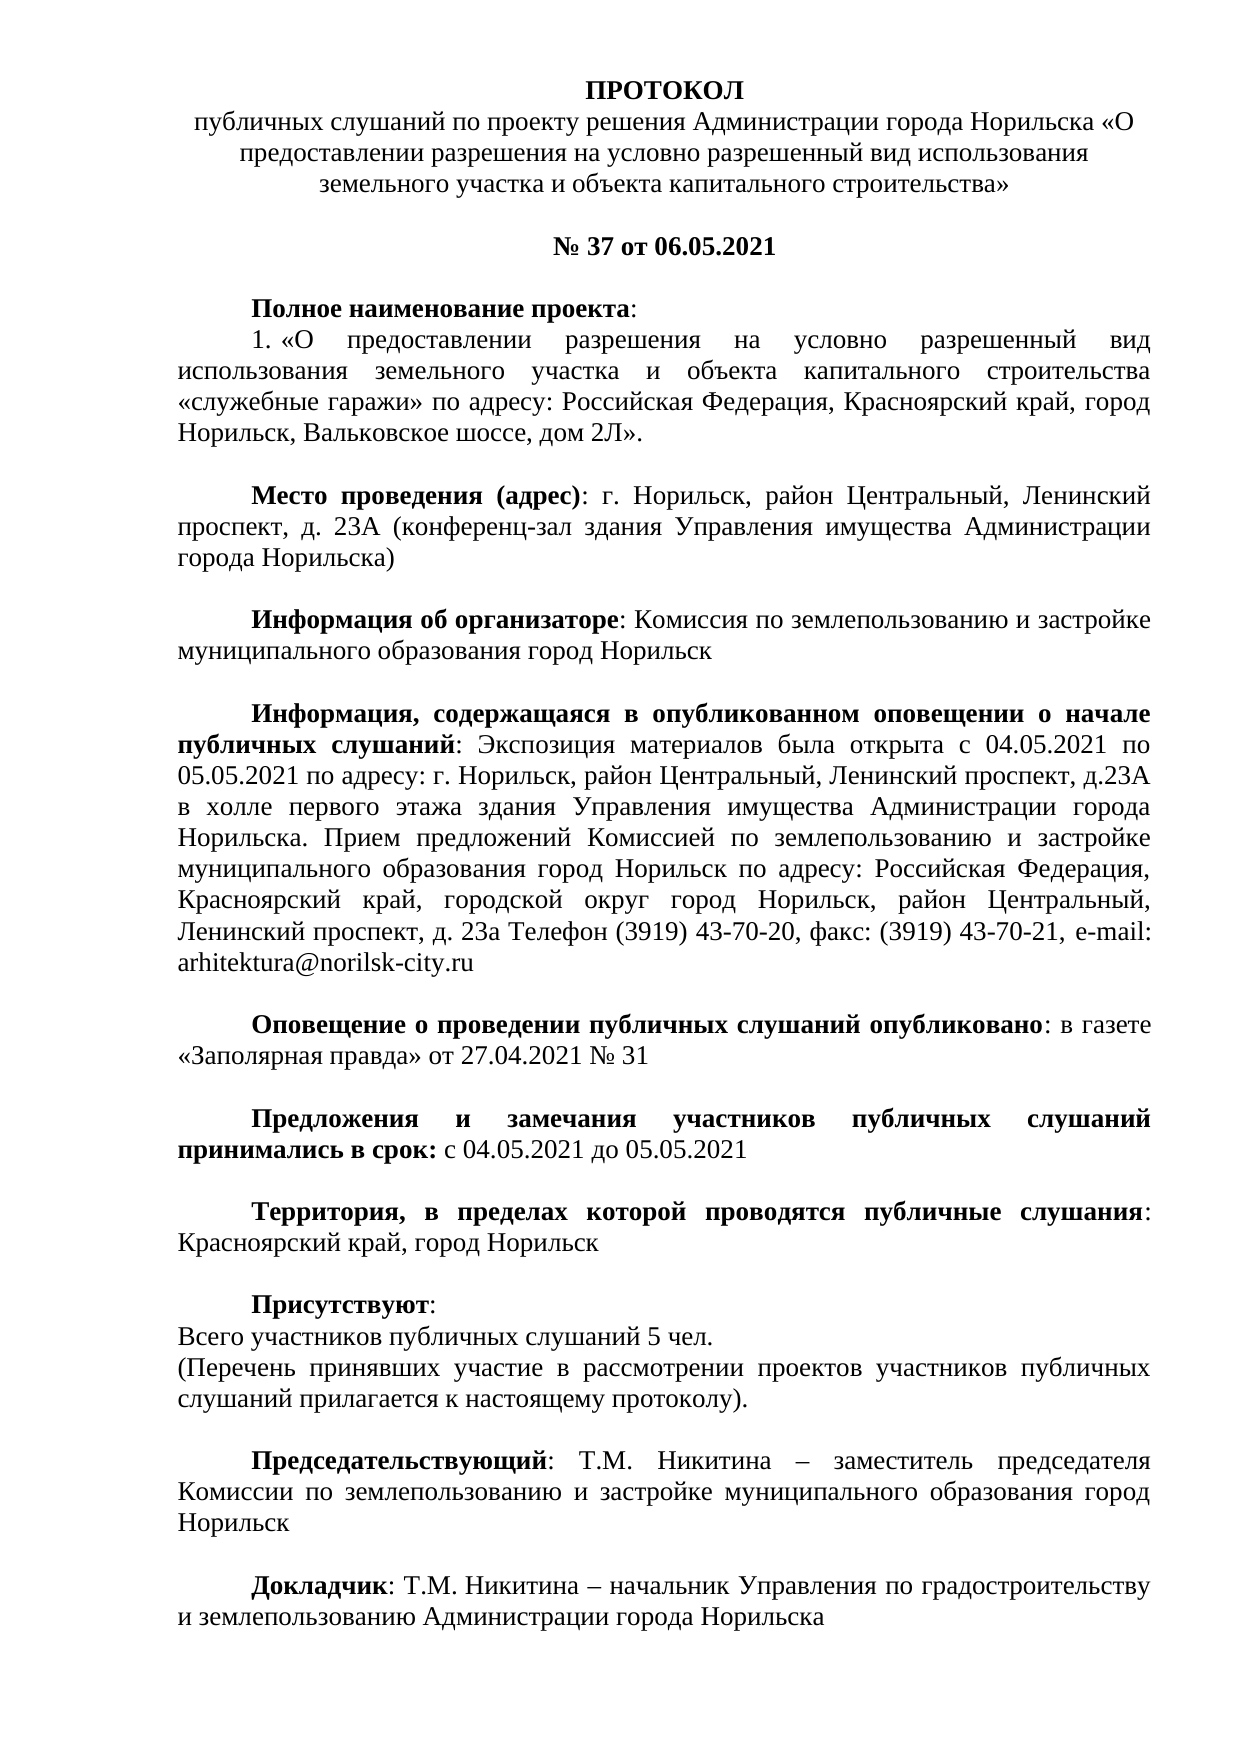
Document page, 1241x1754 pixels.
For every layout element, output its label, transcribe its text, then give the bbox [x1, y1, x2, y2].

text (Перечень принявших участие в рассмотрении проектов участников публичных слушаний прилагается к настоящему протоколу). [177, 1351, 1152, 1413]
text № 37 от 06.05.2021 [177, 229, 1152, 261]
text Докладчик: Т.М. Никитина – начальник Управления по градостроительству и землепользованию Администрации города Норильска [177, 1569, 1152, 1631]
text Всего участников публичных слушаний 5 чел. [177, 1320, 1152, 1351]
list Место проведения (адрес): г. Норильск, район Центральный, Ленинский проспект, д. 23А (конференц-зал здания Управления имущества Администрации города Норильска) [177, 479, 1152, 572]
text Полное наименование проекта: [177, 292, 1152, 323]
text Территория, в пределах которой проводятся публичные слушания: Красноярский край, город Норильск [177, 1195, 1152, 1257]
text 1. «О предоставлении разрешения на условно разрешенный вид использования земельного участка и объекта капитального строительства «служебные гаражи» по адресу: Российская Федерация, Красноярский край, город Норильск, Вальковское шоссе, дом 2Л». [177, 323, 1152, 448]
text Оповещение о проведении публичных слушаний опубликовано: в газете «Заполярная правда» от 27.04.2021 № 31 [177, 1008, 1152, 1071]
text публичных слушаний по проекту решения Администрации города Норильска «О предоставлении разрешения на условно разрешенный вид использования земельного участка и объекта капитального строительства» [177, 105, 1152, 198]
text Председательствующий: Т.М. Никитина – заместитель председателя Комиссии по землепользованию и застройке муниципального образования город Норильск [177, 1444, 1152, 1538]
text Информация об организаторе: Комиссия по землепользованию и застройке муниципального образования город Норильск [177, 603, 1152, 666]
text ПРОТОКОЛ [177, 74, 1152, 105]
text Информация, содержащаяся в опубликованном оповещении о начале публичных слушаний: Экспозиция материалов была открыта с 04.05.2021 по 05.05.2021 по адресу: г. Норильск, район Центральный, Ленинский проспект, д.23А в холле первого этажа здания Управления имущества Администрации города Норильска. Прием предложений Комиссией по землепользованию и застройке муниципального образования город Норильск по адресу: Российская Федерация, Красноярский край, городской округ город Норильск, район Центральный, Ленинский проспект, д. 23а Телефон (3919) 43-70-20, факс: (3919) 43-70-21, e-mail: arhitektura@norilsk-city.ru [177, 697, 1152, 977]
text Присутствуют: [177, 1288, 1152, 1320]
text Предложения и замечания участников публичных слушаний принимались в срок: с 04.05.2021 до 05.05.2021 [177, 1102, 1152, 1164]
